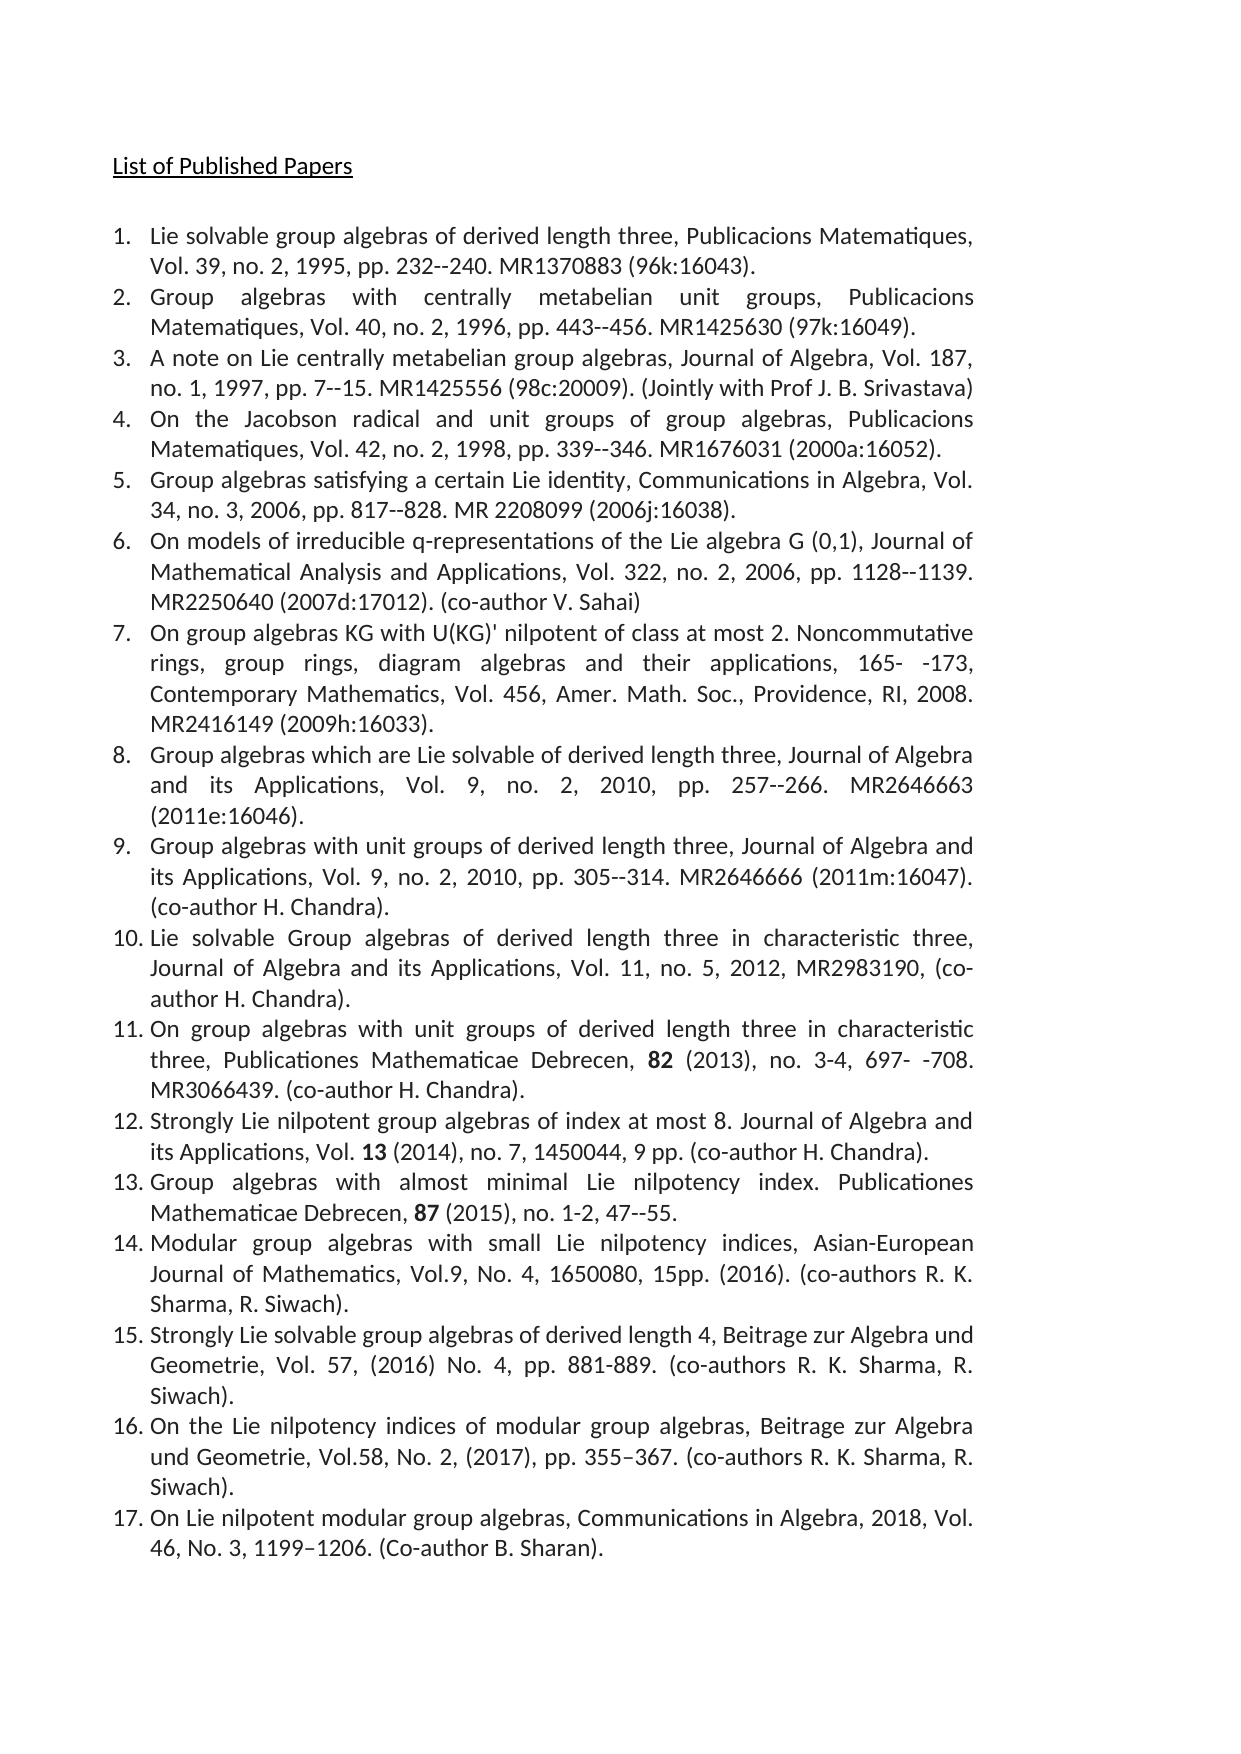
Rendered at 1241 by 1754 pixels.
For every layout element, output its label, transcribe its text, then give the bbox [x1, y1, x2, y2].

list On the Lie nilpotency indices of modular group algebras, Beitrage zur Algebra und Geometrie, Vol.58, No. 2, (2017), pp. 355–367. (co-authors R. K. Sharma, R. Siwach). [112, 1410, 975, 1502]
list Modular group algebras with small Lie nilpotency indices, Asian-European Journal of Mathematics, Vol.9, No. 4, 1650080, 15pp. (2016). (co-authors R. K. Sharma, R. Siwach). [112, 1227, 975, 1319]
list On models of irreducible q-representations of the Lie algebra G (0,1), Journal of Mathematical Analysis and Applications, Vol. 322, no. 2, 2006, pp. 1128--1139. MR2250640 (2007d:17012). (co-author V. Sahai) [112, 525, 975, 617]
list On group algebras KG with U(KG)' nilpotent of class at most 2. Noncommutative rings, group rings, diagram algebras and their applications, 165- -173, Contemporary Mathematics, Vol. 456, Amer. Math. Soc., Providence, RI, 2008. MR2416149 (2009h:16033). [112, 617, 975, 739]
list Group algebras which are Lie solvable of derived length three, Journal of Algebra and its Applications, Vol. 9, no. 2, 2010, pp. 257--266. MR2646663 (2011e:16046). [112, 739, 975, 830]
list Group algebras with unit groups of derived length three, Journal of Algebra and its Applications, Vol. 9, no. 2, 2010, pp. 305--314. MR2646666 (2011m:16047). (co-author H. Chandra). [112, 830, 975, 922]
list Strongly Lie nilpotent group algebras of index at most 8. Journal of Algebra and its Applications, Vol. 13 (2014), no. 7, 1450044, 9 pp. (co-author H. Chandra). [112, 1105, 975, 1166]
list On group algebras with unit groups of derived length three in characteristic three, Publicationes Mathematicae Debrecen, 82 (2013), no. 3-4, 697- -708. MR3066439. (co-author H. Chandra). [112, 1013, 975, 1105]
list A note on Lie centrally metabelian group algebras, Journal of Algebra, Vol. 187, no. 1, 1997, pp. 7--15. MR1425556 (98c:20009). (Jointly with Prof J. B. Srivastava) [112, 342, 975, 403]
text List of Published Papers [112, 150, 975, 181]
list Group algebras with centrally metabelian unit groups, Publicacions Matematiques, Vol. 40, no. 2, 1996, pp. 443--456. MR1425630 (97k:16049). [112, 281, 975, 342]
list On Lie nilpotent modular group algebras, Communications in Algebra, 2018, Vol. 46, No. 3, 1199–1206. (Co-author B. Sharan). [112, 1502, 975, 1563]
list Lie solvable group algebras of derived length three, Publicacions Matematiques, Vol. 39, no. 2, 1995, pp. 232--240. MR1370883 (96k:16043). [112, 220, 975, 281]
list Strongly Lie solvable group algebras of derived length 4, Beitrage zur Algebra und Geometrie, Vol. 57, (2016) No. 4, pp. 881-889. (co-authors R. K. Sharma, R. Siwach). [112, 1319, 975, 1410]
list Group algebras with almost minimal Lie nilpotency index. Publicationes Mathematicae Debrecen, 87 (2015), no. 1-2, 47--55. [112, 1166, 975, 1227]
list Group algebras satisfying a certain Lie identity, Communications in Algebra, Vol. 34, no. 3, 2006, pp. 817--828. MR 2208099 (2006j:16038). [112, 464, 975, 525]
list Lie solvable Group algebras of derived length three in characteristic three, Journal of Algebra and its Applications, Vol. 11, no. 5, 2012, MR2983190, (co-author H. Chandra). [112, 922, 975, 1013]
list On the Jacobson radical and unit groups of group algebras, Publicacions Matematiques, Vol. 42, no. 2, 1998, pp. 339--346. MR1676031 (2000a:16052). [112, 403, 975, 464]
